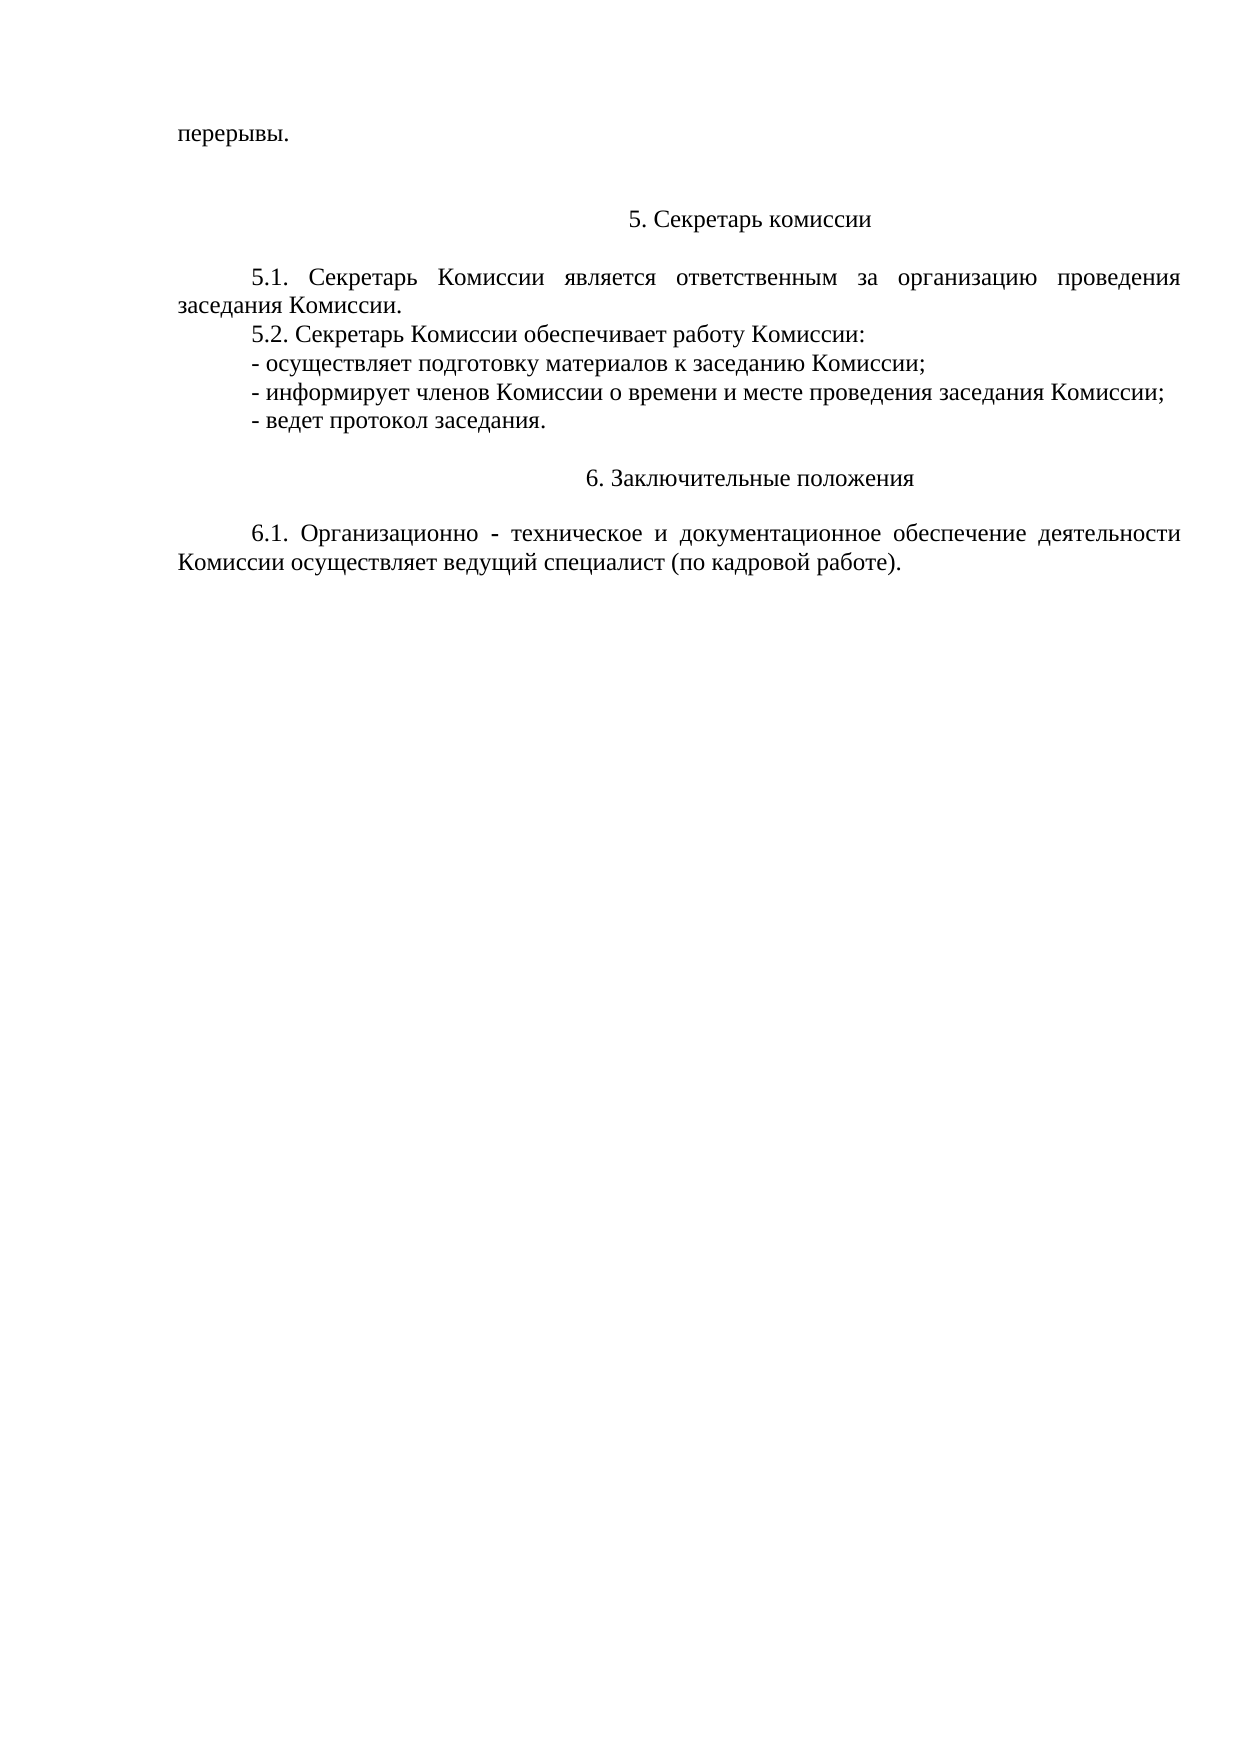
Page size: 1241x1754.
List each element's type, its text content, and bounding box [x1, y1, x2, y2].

text 5. Секретарь комиссии [244, 204, 1181, 233]
text 5.2. Секретарь Комиссии обеспечивает работу Комиссии: [244, 319, 1181, 348]
text - информирует членов Комиссии о времени и месте проведения заседания Комиссии; [244, 377, 1181, 406]
text 6.1. Организационно - техническое и документационное обеспечение деятельности Комиссии осуществляет ведущий специалист (по кадровой работе). [177, 518, 1181, 576]
text - осуществляет подготовку материалов к заседанию Комиссии; [244, 348, 1181, 377]
text - ведет протокол заседания. [244, 406, 1181, 434]
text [177, 118, 1181, 147]
text 5.1. Секретарь Комиссии является ответственным за организацию проведения заседания Комиссии. [177, 262, 1181, 319]
text 6. Заключительные положения [244, 463, 1181, 492]
